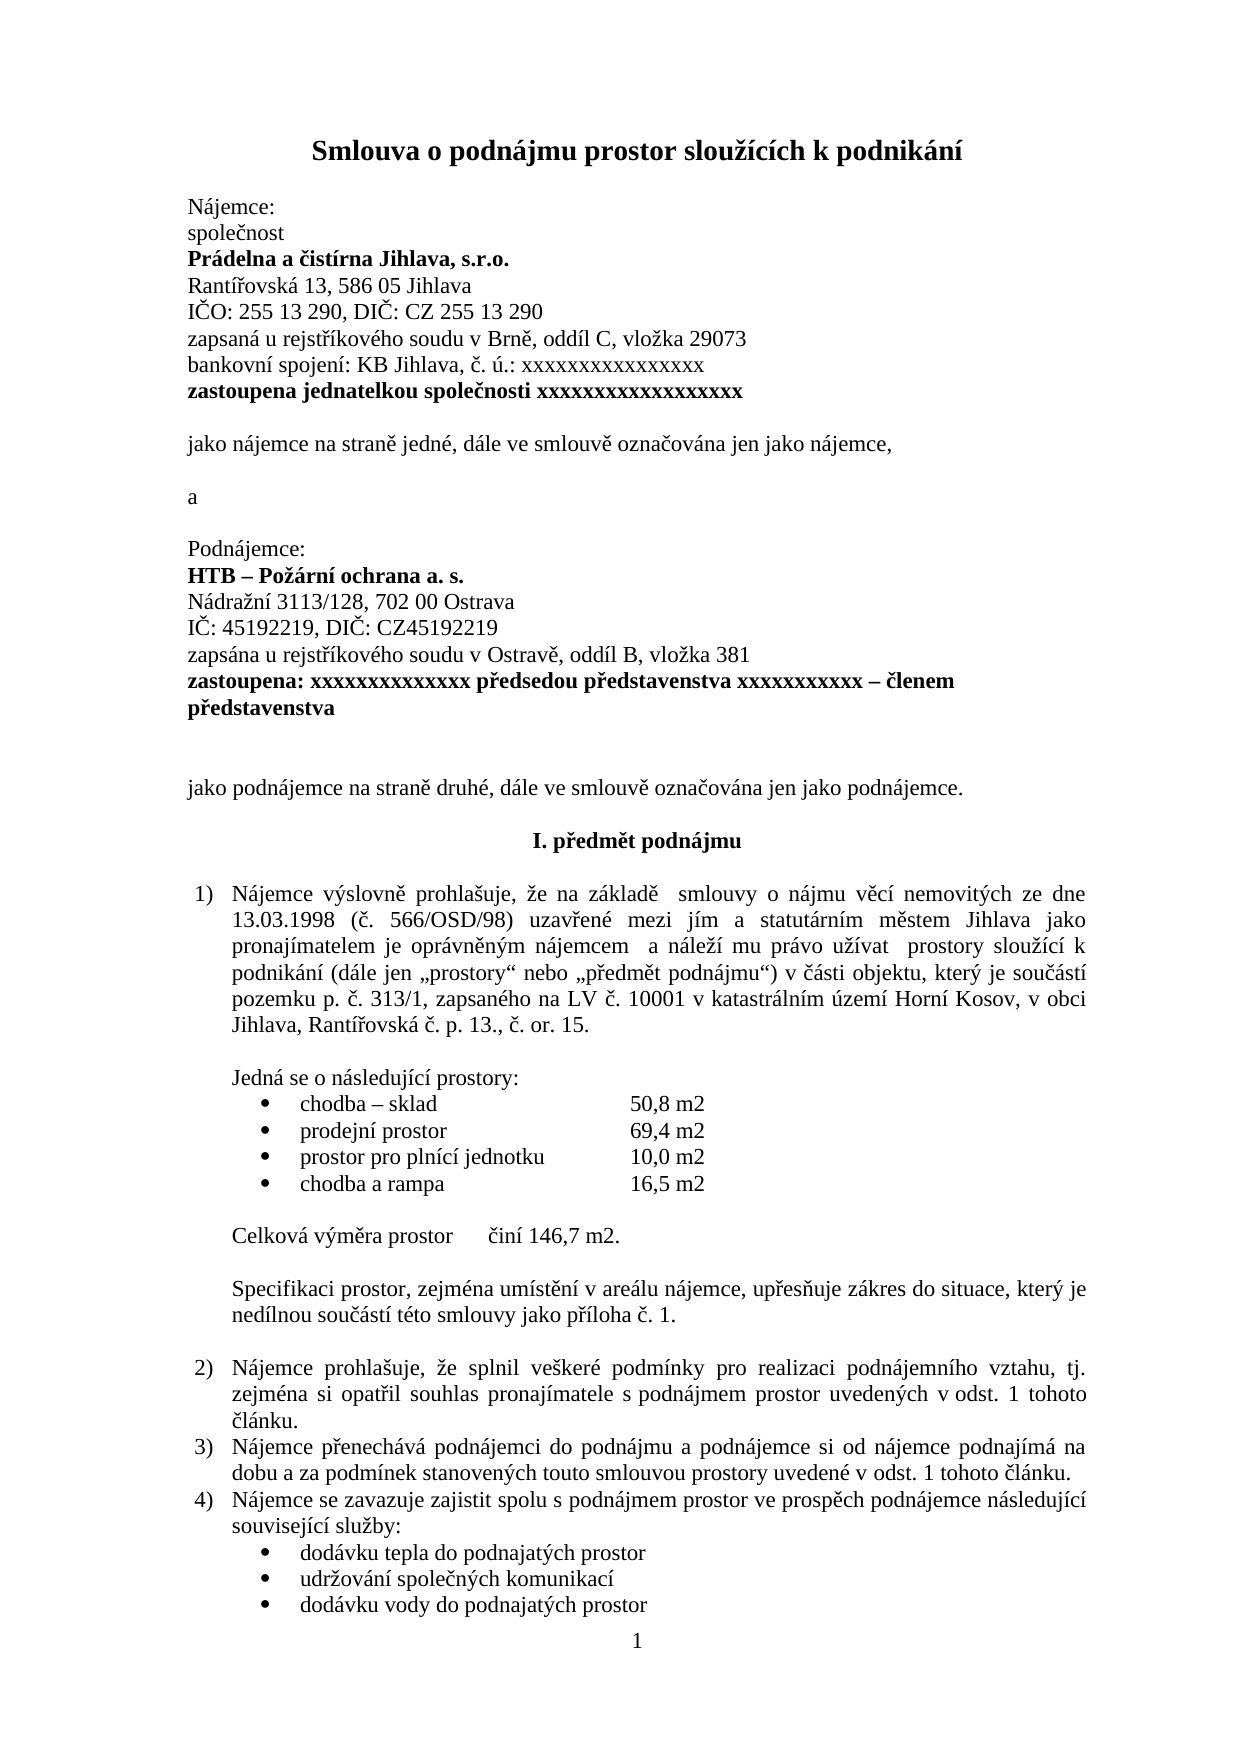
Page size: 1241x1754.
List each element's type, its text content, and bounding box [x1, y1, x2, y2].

text Prádelna a čistírna Jihlava, s.r.o. [187, 246, 1087, 272]
text Celková výměra prostor činí 146,7 m2. [232, 1222, 1087, 1249]
list prostor pro plnící jednotku 10,0 m2 [232, 1143, 1087, 1169]
list Nájemce prohlašuje, že splnil veškeré podmínky pro realizaci podnájemního vztahu, tj. zejména si opatřil souhlas pronajímatele s podnájmem prostor uvedených v odst. 1 tohoto článku. [194, 1354, 1087, 1433]
text Nádražní 3113/128, 702 00 Ostrava [187, 588, 1087, 614]
text a [187, 483, 1087, 509]
list chodba a rampa 16,5 m2 [232, 1169, 1087, 1196]
text jako podnájemce na straně druhé, dále ve smlouvě označována jen jako podnájemce. [187, 774, 1087, 801]
text IČ: 45192219, DIČ: CZ45192219 [187, 614, 1087, 641]
text zapsána u rejstříkového soudu v Ostravě, oddíl B, vložka 381 [187, 641, 1087, 667]
text Nájemce: [187, 193, 1087, 219]
text I. předmět podnájmu [187, 827, 1087, 853]
list Nájemce výslovně prohlašuje, že na základě smlouvy o nájmu věcí nemovitých ze dne 13.03.1998 (č. 566/OSD/98) uzavřené mezi jím a statutárním městem Jihlava jako pronajímatelem je oprávněným nájemcem a náleží mu právo užívat prostory sloužící k podnikání (dále jen „prostory“ nebo „předmět podnájmu“) v části objektu, který je součástí pozemku p. č. 313/1, zapsaného na LV č. 10001 v katastrálním území Horní Kosov, v obci Jihlava, Rantířovská č. p. 13., č. or. 15. [194, 880, 1087, 1038]
text Specifikaci prostor, zejména umístění v areálu nájemce, upřesňuje zákres do situace, který je nedílnou součástí této smlouvy jako příloha č. 1. [232, 1275, 1087, 1328]
text společnost [187, 219, 1087, 246]
text jako nájemce na straně jedné, dále ve smlouvě označována jen jako nájemce, [187, 430, 1087, 456]
text Smlouva o podnájmu prostor sloužících k podnikání [187, 133, 1087, 166]
text HTB – Požární ochrana a. s. [187, 562, 1087, 588]
list prodejní prostor 69,4 m2 [232, 1117, 1087, 1143]
text zastoupena jednatelkou společnosti xxxxxxxxxxxxxxxxxx [187, 377, 1087, 404]
text IČO: 255 13 290, DIČ: CZ 255 13 290 [187, 298, 1087, 324]
text Podnájemce: [187, 535, 1087, 562]
list chodba – sklad 50,8 m2 [232, 1091, 1087, 1117]
text zastoupena: xxxxxxxxxxxxxx předsedou představenstva xxxxxxxxxxx – členem představenstva [187, 667, 1087, 720]
list Nájemce přenechává podnájemci do podnájmu a podnájemce si od nájemce podnajímá na dobu a za podmínek stanovených touto smlouvou prostory uvedené v odst. 1 tohoto článku. [194, 1433, 1087, 1486]
list udržování společných komunikací [232, 1565, 1087, 1591]
list dodávku tepla do podnajatých prostor [232, 1538, 1087, 1565]
text Jedná se o následující prostory: [232, 1064, 1087, 1091]
list dodávku vody do podnajatých prostor [232, 1591, 1087, 1618]
text zapsaná u rejstříkového soudu v Brně, oddíl C, vložka 29073 [187, 324, 1087, 351]
text Rantířovská 13, 586 05 Jihlava [187, 272, 1087, 298]
text bankovní spojení: KB Jihlava, č. ú.: xxxxxxxxxxxxxxxx [187, 351, 1087, 377]
list Nájemce se zavazuje zajistit spolu s podnájmem prostor ve prospěch podnájemce následující související služby: [194, 1486, 1087, 1538]
